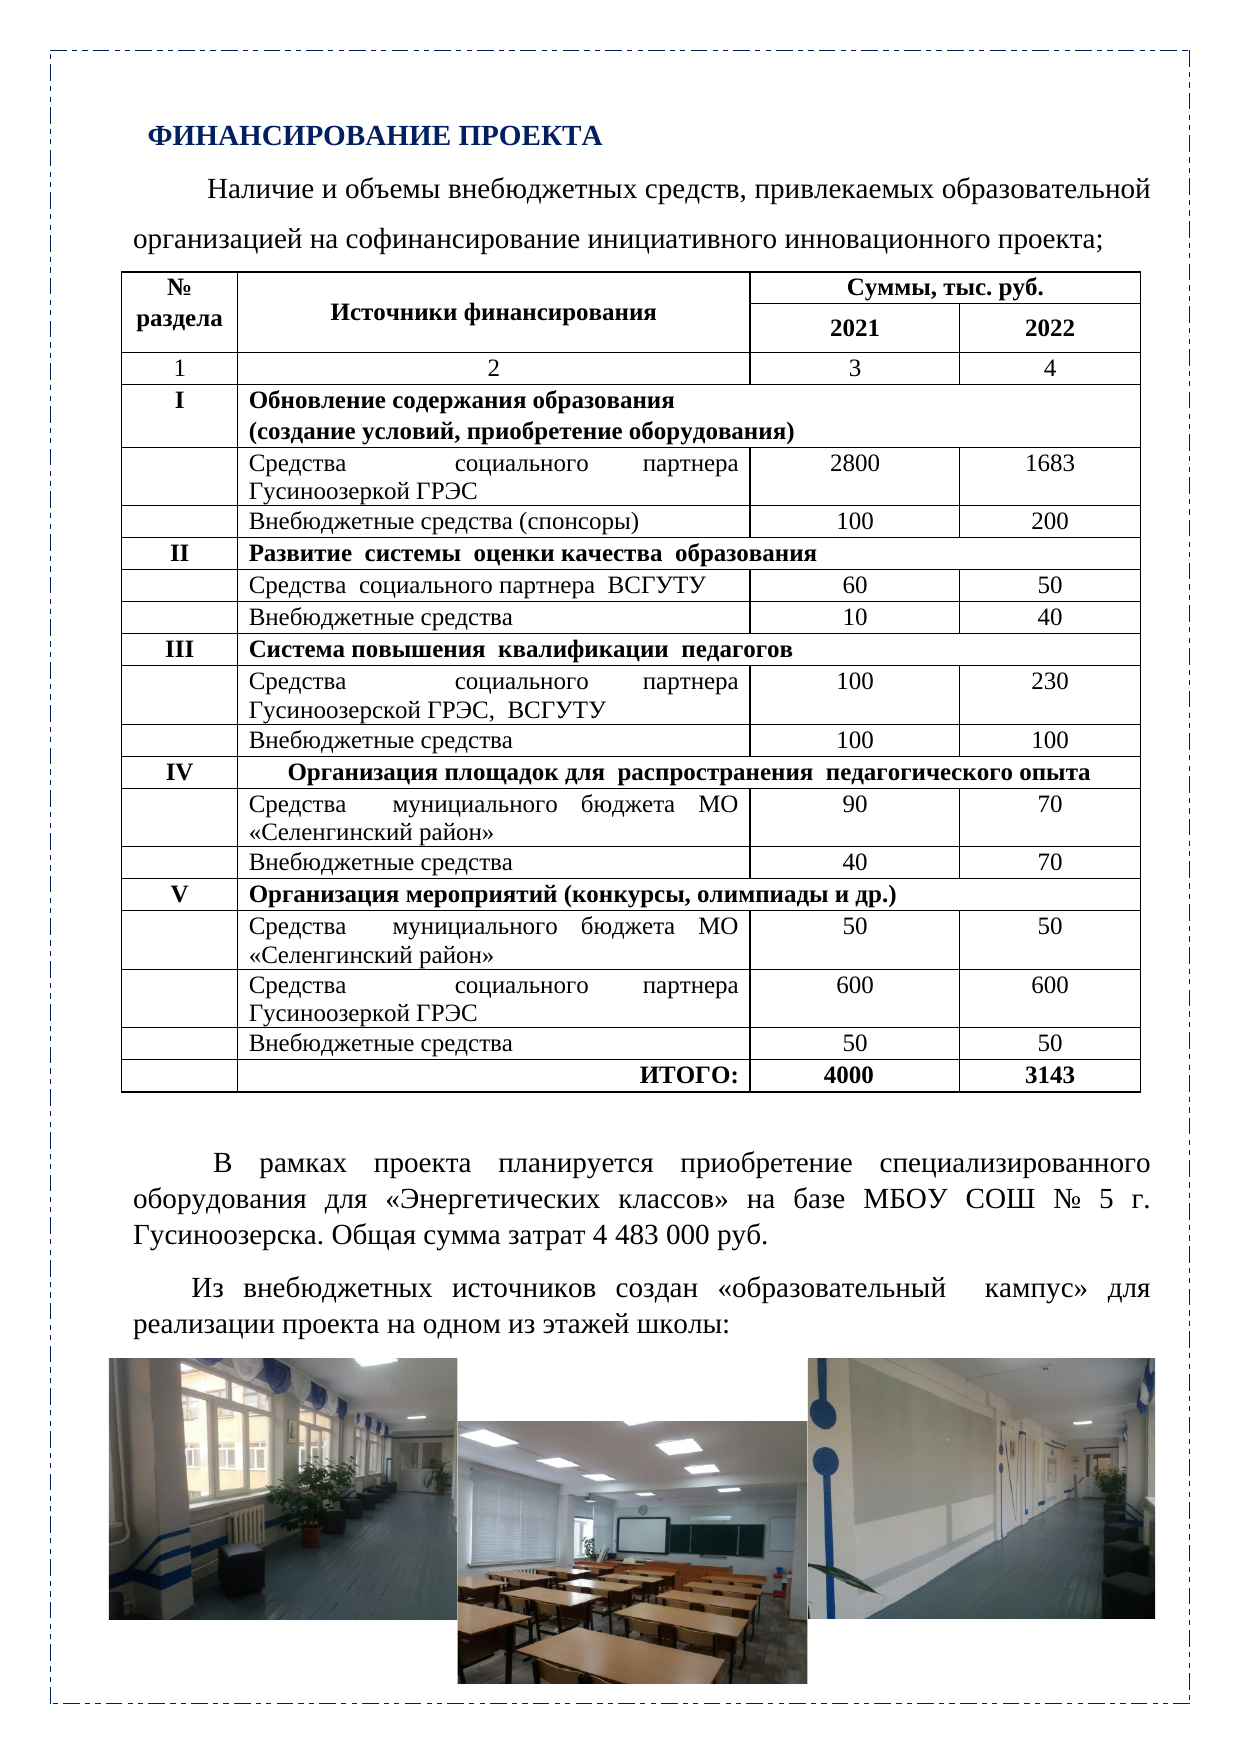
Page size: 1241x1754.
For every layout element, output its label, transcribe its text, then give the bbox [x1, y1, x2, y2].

table_cell Внебюджетные средства (спонсоры) [238, 506, 749, 537]
table_cell V [122, 879, 237, 910]
table_cell Средства мунициального бюджета МО «Селенгинский район» [238, 789, 749, 846]
table_cell [122, 666, 237, 724]
table_cell 230 [960, 666, 1140, 724]
table_cell ИТОГО: [238, 1060, 749, 1091]
table_cell [122, 911, 237, 969]
table_cell I [122, 385, 237, 447]
table_cell 10 [751, 602, 959, 633]
text В рамках проекта планируется приобретение специализированного оборудования для «Энергетических классов» на базе МБОУ СОШ № 5 г. Гусиноозерска. Общая сумма затрат 4 483 000 руб. [133, 1145, 1152, 1251]
table_cell Средства социального партнера Гусиноозеркой ГРЭС [238, 448, 749, 505]
table_cell 3 [751, 353, 959, 384]
table_cell Внебюджетные средства [238, 725, 749, 756]
table_cell 200 [960, 506, 1140, 537]
table_cell IV [122, 757, 237, 788]
table_cell 50 [751, 1028, 959, 1059]
table_cell 4000 [751, 1060, 959, 1091]
table_cell 4 [960, 353, 1140, 384]
table_cell III [122, 634, 237, 665]
table_cell Развитие системы оценки качества образования [238, 538, 1140, 569]
table_cell Внебюджетные средства [238, 1028, 749, 1059]
table_cell Обновление содержания образования (создание условий, приобретение оборудования) [238, 385, 1140, 447]
table_cell [122, 970, 237, 1027]
table_cell [122, 602, 237, 633]
table_cell 2021 [751, 304, 959, 352]
text Наличие и объемы внебюджетных средств, привлекаемых образовательной организацией на софинансирование инициативного инновационного проекта; [133, 171, 1152, 255]
table_cell 2800 [751, 448, 959, 505]
table_cell 70 [960, 789, 1140, 846]
table_cell Внебюджетные средства [238, 847, 749, 878]
table_cell Средства мунициального бюджета МО «Селенгинский район» [238, 911, 749, 969]
table_cell 1683 [960, 448, 1140, 505]
table_cell Организация площадок для распространения педагогического опыта [238, 757, 1140, 788]
table_cell 50 [960, 1028, 1140, 1059]
table_cell 90 [751, 789, 959, 846]
table_cell 100 [751, 506, 959, 537]
table_cell II [122, 538, 237, 569]
table_cell 100 [751, 666, 959, 724]
table_cell Внебюджетные средства [238, 602, 749, 633]
table_cell 2022 [960, 304, 1140, 352]
picture [108, 1358, 1156, 1684]
table_cell Средства социального партнера Гусиноозеркой ГРЭС [238, 970, 749, 1027]
table_cell 50 [960, 570, 1140, 601]
table_cell 100 [960, 725, 1140, 756]
table_cell 50 [960, 911, 1140, 969]
table_cell [122, 1060, 237, 1091]
table_cell 1 [122, 353, 237, 384]
table_cell 40 [960, 602, 1140, 633]
table_cell 600 [960, 970, 1140, 1027]
table_header Источники финансирования [238, 273, 749, 352]
table_header Суммы, тыс. руб. [751, 273, 1140, 303]
table_cell 50 [751, 911, 959, 969]
table_cell [122, 847, 237, 878]
text ФИНАНСИРОВАНИЕ ПРОЕКТА [133, 118, 1152, 152]
table_cell Средства социального партнера ВСГУТУ [238, 570, 749, 601]
text Из внебюджетных источников создан «образовательный кампус» для реализации проекта на одном из этажей школы: [133, 1270, 1152, 1340]
table_cell [122, 448, 237, 505]
table_cell 60 [751, 570, 959, 601]
table_cell 3143 [960, 1060, 1140, 1091]
table_cell [122, 725, 237, 756]
table_cell [122, 789, 237, 846]
table_cell 600 [751, 970, 959, 1027]
table_cell Средства социального партнера Гусиноозерской ГРЭС, ВСГУТУ [238, 666, 749, 724]
table_cell [122, 1028, 237, 1059]
table_cell 40 [751, 847, 959, 878]
table_cell 100 [751, 725, 959, 756]
table_header № раздела [122, 273, 237, 352]
table_cell Система повышения квалификации педагогов [238, 634, 1140, 665]
table_cell 70 [960, 847, 1140, 878]
table_cell 2 [238, 353, 749, 384]
table_cell Организация мероприятий (конкурсы, олимпиады и др.) [238, 879, 1140, 910]
table_cell [122, 506, 237, 537]
table_cell [122, 570, 237, 601]
